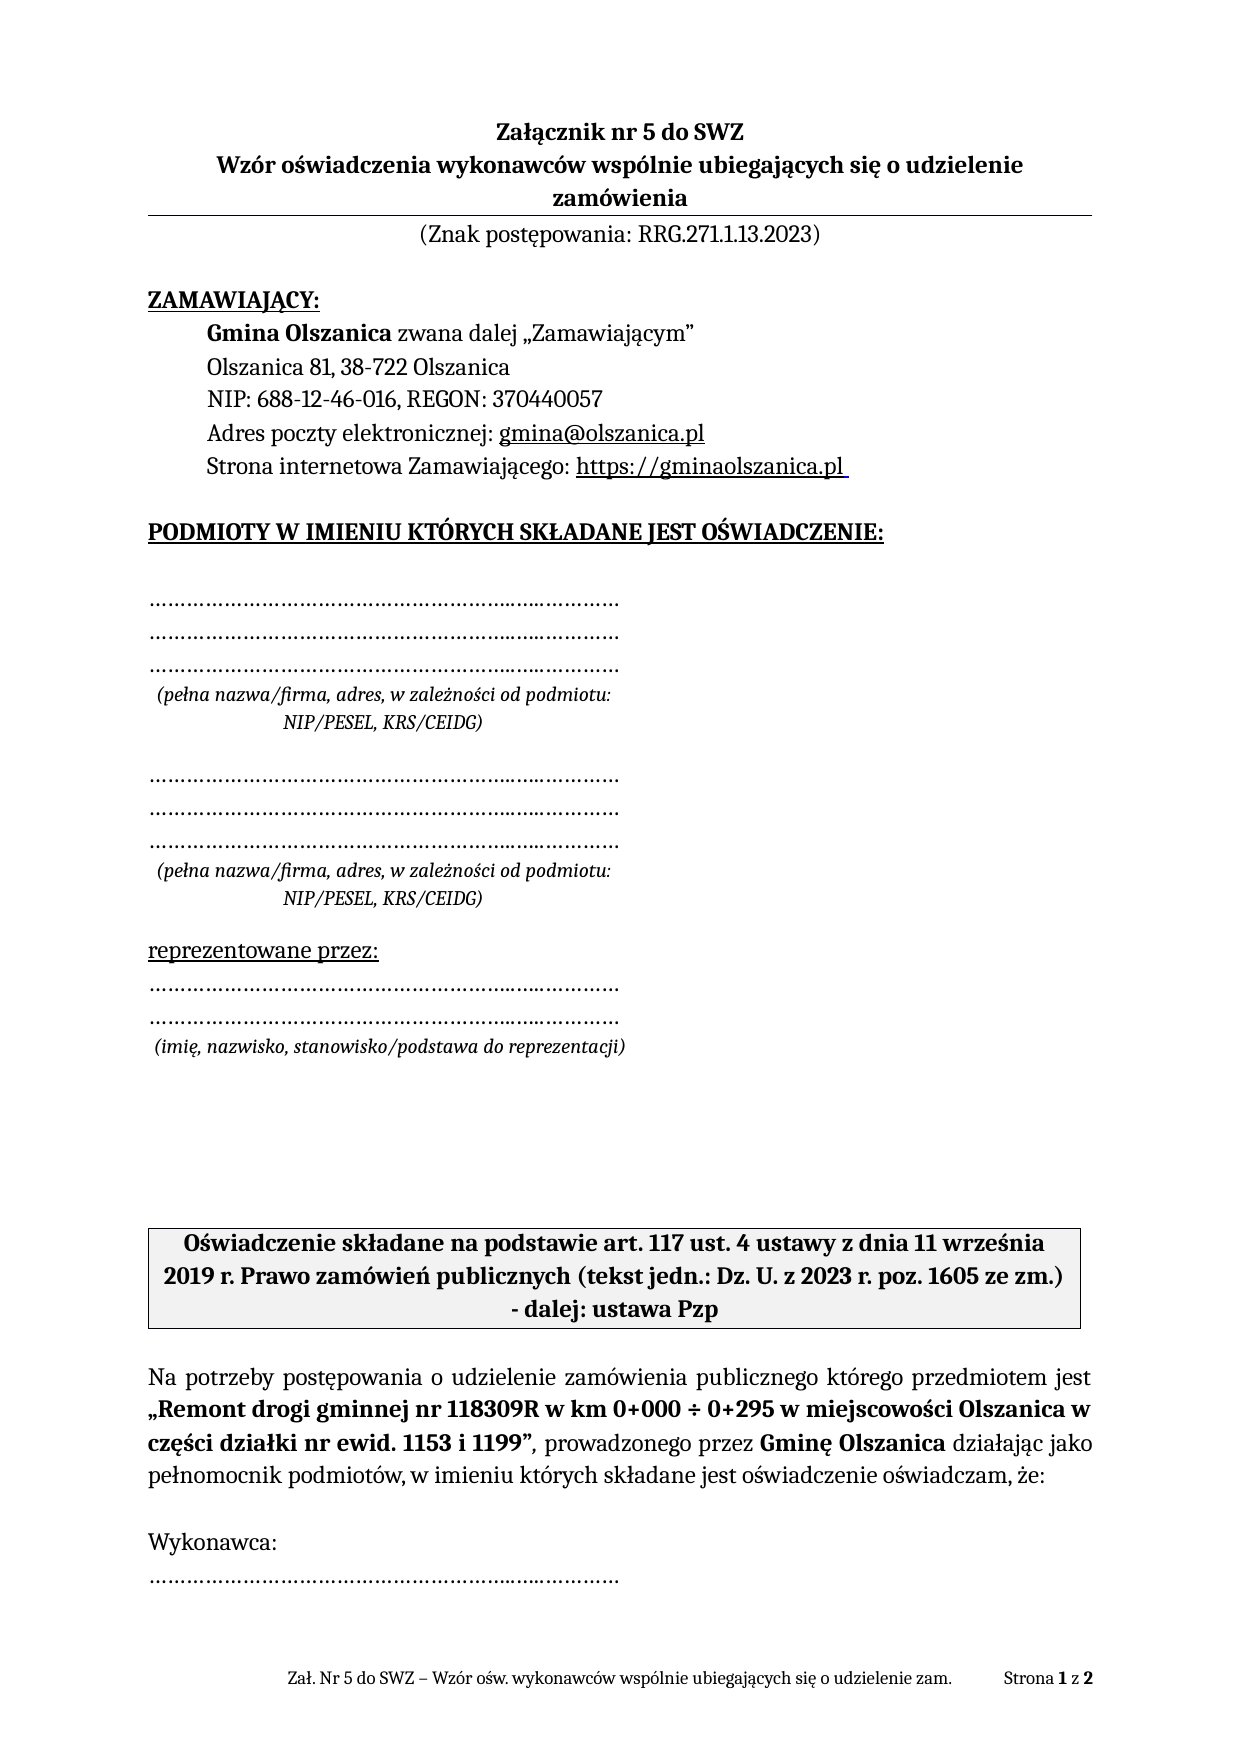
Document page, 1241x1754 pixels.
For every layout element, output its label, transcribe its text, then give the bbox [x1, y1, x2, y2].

text Gmina Olszanica zwana dalej „Zamawiającym” [207, 319, 1092, 348]
text …………………………………………………..…..………… [148, 793, 650, 822]
table_header Oświadczenie składane na podstawie art. 117 ust. 4 ustawy z dnia 11 września 2019 r. Prawo zamówień publicznych (tekst jedn.: Dz. U. z 2023 r. poz. 1605 ze zm.) - dalej: ustawa Pzp [149, 1229, 1080, 1328]
text Na potrzeby postępowania o udzielenie zamówienia publicznego którego przedmiotem jest „Remont drogi gminnej nr 118309R w km 0+000 ÷ 0+295 w miejscowości Olszanica w części działki nr ewid. 1153 i 1199”, prowadzonego przez Gminę Olszanica działając jako pełnomocnik podmiotów, w imieniu których składane jest oświadczenie oświadczam, że: [148, 1362, 1092, 1490]
text …………………………………………………..…..………… [148, 1561, 650, 1589]
text …………………………………………………..…..………… [148, 650, 650, 678]
text …………………………………………………..…..………… [148, 969, 650, 998]
text Olszanica 81, 38-722 Olszanica [207, 352, 1092, 381]
text NIP: 688-12-46-016, REGON: 370440057 [207, 385, 1092, 414]
text reprezentowane przez: [148, 936, 1092, 964]
text Wzór oświadczenia wykonawców wspólnie ubiegających się o udzielenie zamówienia [148, 151, 1092, 215]
text Załącznik nr 5 do SWZ [148, 118, 1092, 147]
text Wykonawca: [148, 1527, 650, 1556]
text (pełna nazwa/firma, adres, w zależności od podmiotu: NIP/PESEL, KRS/CEIDG) [148, 859, 621, 910]
text PODMIOTY W IMIENIU KTÓRYCH SKŁADANE JEST OŚWIADCZENIE: [148, 518, 1092, 546]
text Adres poczty elektronicznej: gmina@olszanica.pl [207, 418, 1092, 447]
text (pełna nazwa/firma, adres, w zależności od podmiotu: NIP/PESEL, KRS/CEIDG) [148, 683, 621, 734]
text …………………………………………………..…..………… [148, 584, 650, 612]
text (Znak postępowania: RRG.271.1.13.2023) [148, 220, 1092, 249]
text (imię, nazwisko, stanowisko/podstawa do reprezentacji) [148, 1035, 1092, 1059]
text …………………………………………………..…..………… [148, 826, 650, 854]
text …………………………………………………..…..………… [148, 760, 650, 788]
text …………………………………………………..…..………… [148, 1002, 650, 1031]
text …………………………………………………..…..………… [148, 617, 650, 646]
text ZAMAWIAJĄCY: [148, 286, 1092, 315]
text Strona internetowa Zamawiającego: https://gminaolszanica.pl [207, 452, 1092, 480]
